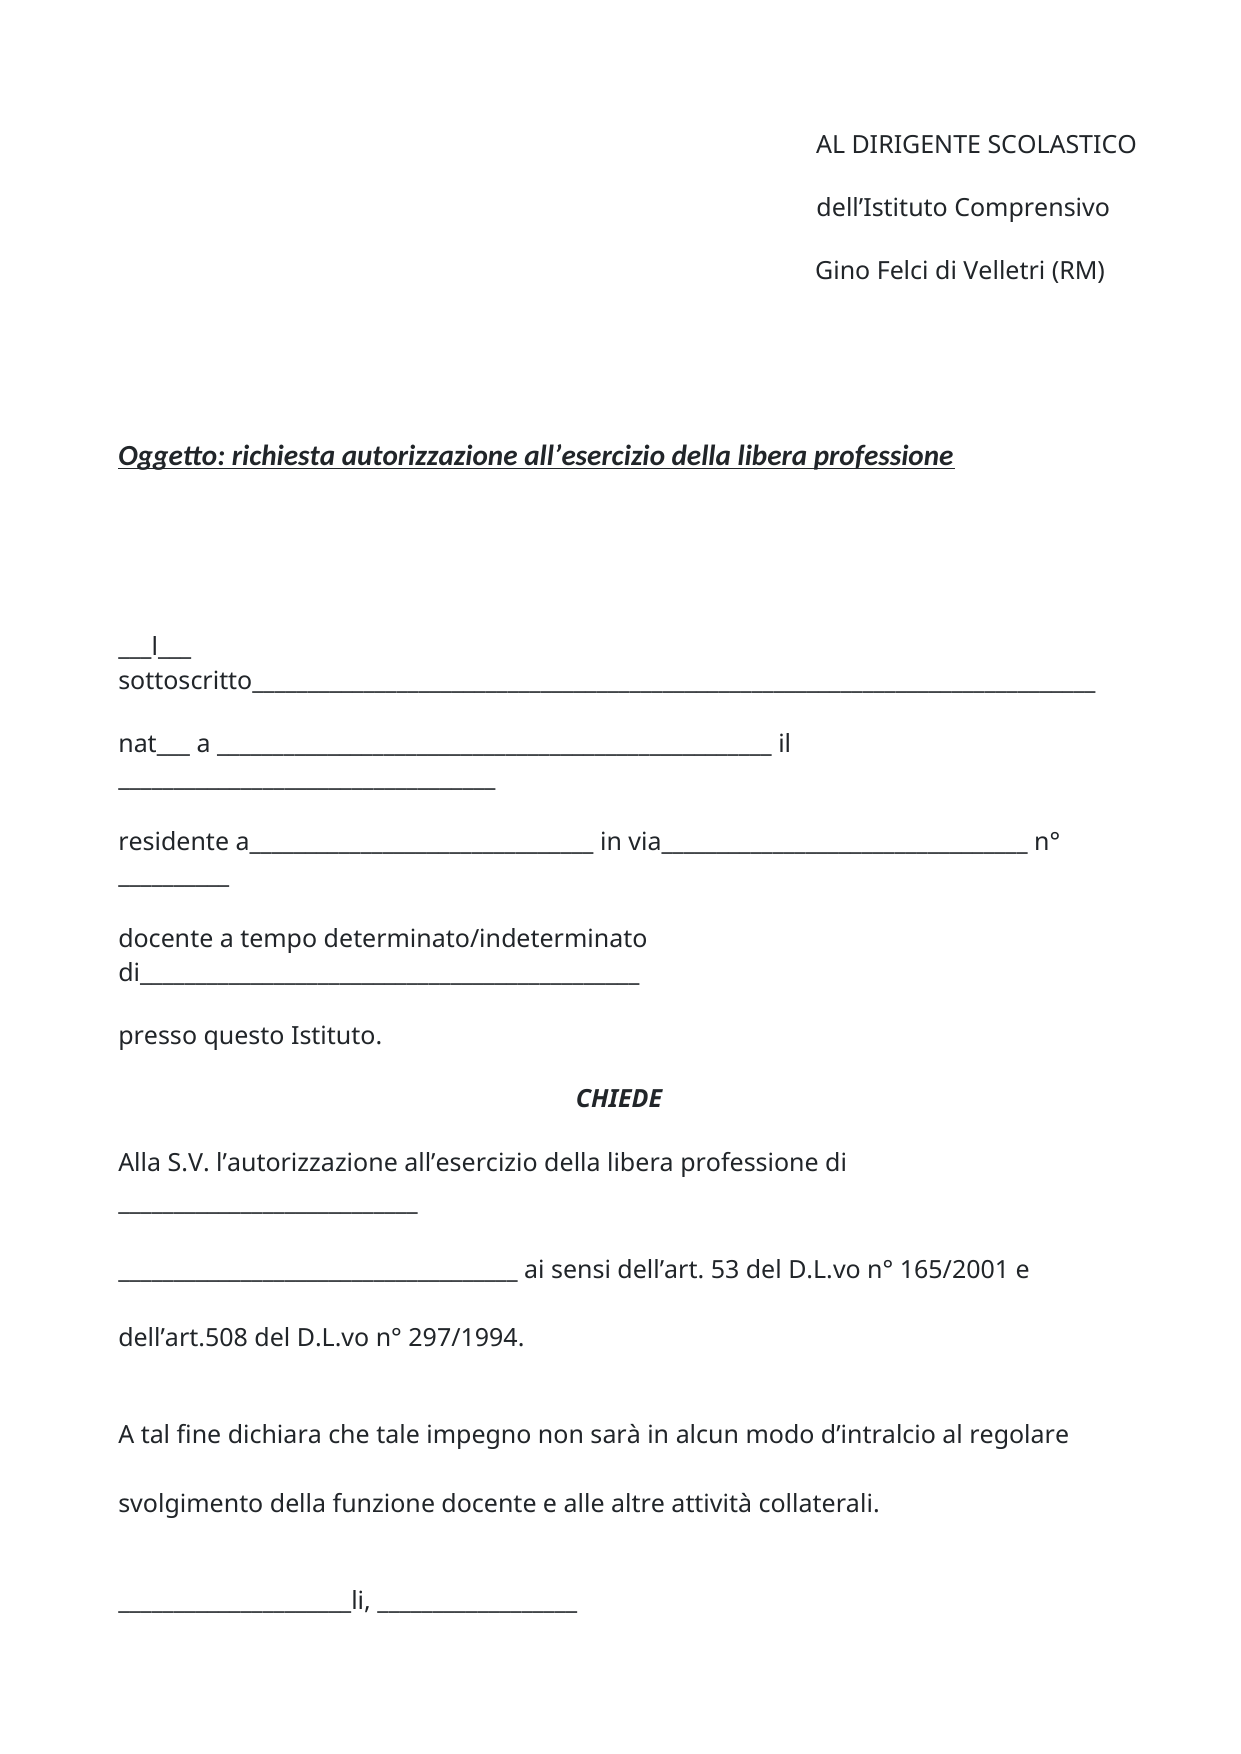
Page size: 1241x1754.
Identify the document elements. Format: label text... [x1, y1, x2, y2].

text Gino Felci di Velletri (RM) [118, 253, 1122, 287]
text _____________________li, __________________ [118, 1582, 1122, 1617]
text docente a tempo determinato/indeterminato di_____________________________________________ [118, 920, 1122, 988]
text presso questo Istituto. [118, 1018, 1122, 1052]
text AL DIRIGENTE SCOLASTICO [118, 126, 1137, 161]
text residente a_______________________________ in via_________________________________ n° __________ [118, 823, 1122, 891]
text Alla S.V. l’autorizzazione all’esercizio della libera professione di ___________________________ [118, 1144, 1122, 1217]
text ____________________________________ ai sensi dell’art. 53 del D.L.vo n° 165/2001 e dell’art.508 del D.L.vo n° 297/1994. [118, 1252, 1122, 1354]
text dell’Istituto Comprensivo [118, 190, 1122, 224]
text CHIEDE [118, 1081, 1122, 1115]
text nat___ a __________________________________________________ il __________________________________ [118, 726, 1122, 794]
text Oggetto: richiesta autorizzazione all’esercizio della libera professione [118, 437, 1122, 473]
text A tal fine dichiara che tale impegno non sarà in alcun modo d’intralcio al regolare svolgimento della funzione docente e alle altre attività collaterali. [118, 1417, 1122, 1519]
text ___l___ sottoscritto____________________________________________________________________________ [118, 628, 1122, 697]
